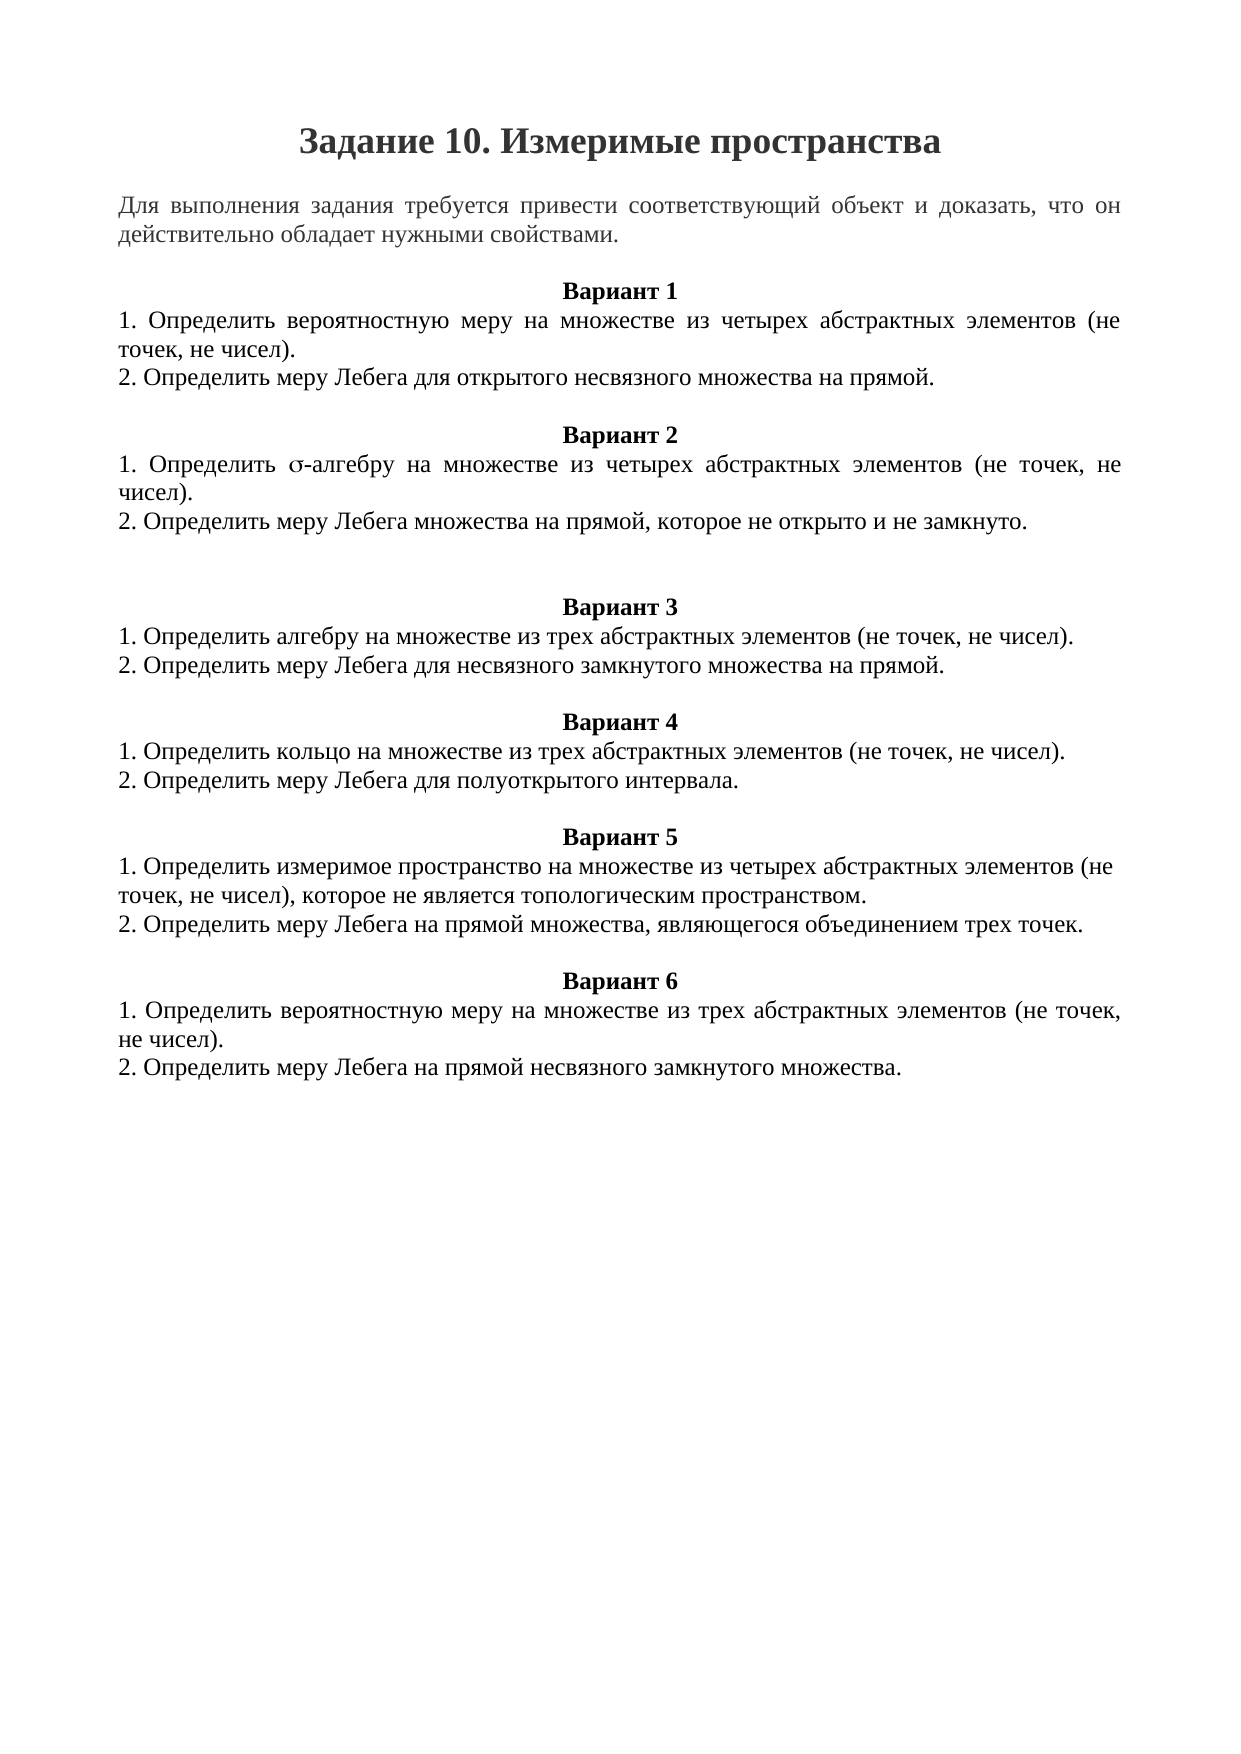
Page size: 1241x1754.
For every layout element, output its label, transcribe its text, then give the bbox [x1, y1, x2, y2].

text 2. Определить меру Лебега на прямой несвязного замкнутого множества. [118, 1052, 1122, 1081]
text 2. Определить меру Лебега для несвязного замкнутого множества на прямой. [118, 650, 1122, 679]
text Вариант 5 [118, 822, 1122, 851]
text 1. Определить измеримое пространство на множестве из четырех абстрактных элементов (не точек, не чисел), которое не является топологическим пространством. [118, 851, 1122, 909]
text Вариант 1 [118, 276, 1122, 305]
text Вариант 2 [118, 420, 1122, 449]
text 1. Определить вероятностную меру на множестве из четырех абстрактных элементов (не точек, не чисел). [118, 305, 1122, 362]
text 1. Определить алгебру на множестве из трех абстрактных элементов (не точек, не чисел). [118, 621, 1122, 650]
text 1. Определить кольцо на множестве из трех абстрактных элементов (не точек, не чисел). [118, 736, 1122, 765]
text 2. Определить меру Лебега множества на прямой, которое не открыто и не замкнуто. [118, 506, 1122, 535]
text 2. Определить меру Лебега на прямой множества, являющегося объединением трех точек. [118, 909, 1122, 937]
text Вариант 3 [118, 592, 1122, 621]
text Для выполнения задания требуется привести соответствующий объект и доказать, что он действительно обладает нужными свойствами. [118, 190, 1122, 247]
text 1. Определить вероятностную меру на множестве из трех абстрактных элементов (не точек, не чисел). [118, 995, 1122, 1052]
text 2. Определить меру Лебега для полуоткрытого интервала. [118, 765, 1122, 794]
text Вариант 6 [118, 966, 1122, 995]
text 2. Определить меру Лебега для открытого несвязного множества на прямой. [118, 362, 1122, 391]
text Задание 10. Измеримые пространства [118, 118, 1122, 161]
text Вариант 4 [118, 707, 1122, 736]
text 1. Определить -алгебру на множестве из четырех абстрактных элементов (не точек, не чисел). [118, 449, 1122, 506]
